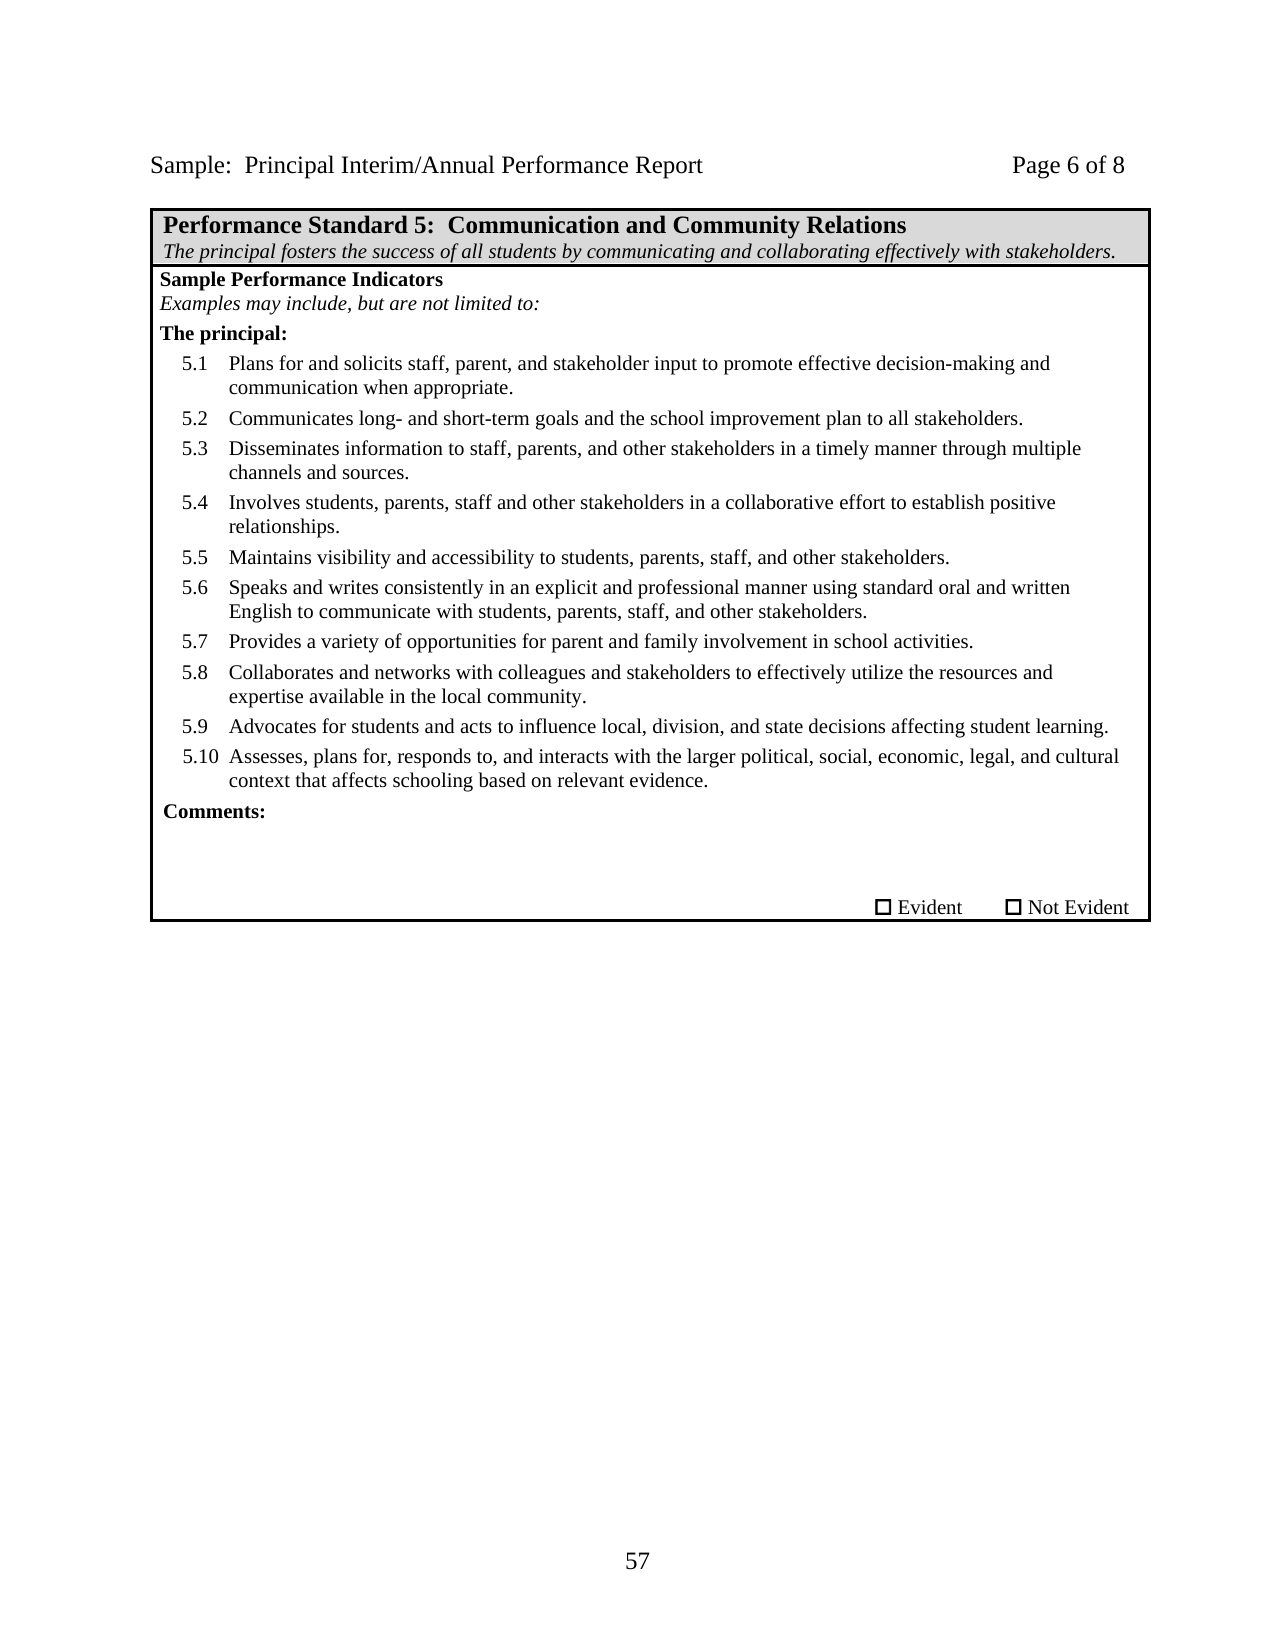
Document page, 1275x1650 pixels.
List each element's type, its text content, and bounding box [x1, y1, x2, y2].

table_header Performance Standard 5: Communication and Community Relations The principal fosters the success of all students by communicating and collaborating effectively with stakeholders. [153, 211, 1148, 263]
text Sample: Principal Interim/Annual Performance Report [150, 150, 1125, 179]
table_cell The principal: [153, 315, 1148, 351]
table_cell Sample Performance Indicators Examples may include, but are not limited to: [153, 267, 1148, 315]
table_cell 5.1 Plans for and solicits staff, parent, and stakeholder input to promote effective decision-making and communication when appropriate. 5.2 Communicates long- and short-term goals and the school improvement plan to all stakeholders. 5.3 Disseminates information to staff, parents, and other stakeholders in a timely manner through multiple channels and sources. 5.4 Involves students, parents, staff and other stakeholders in a collaborative effort to establish positive relationships. 5.5 Maintains visibility and accessibility to students, parents, staff, and other stakeholders. 5.6 Speaks and writes consistently in an explicit and professional manner using standard oral and written English to communicate with students, parents, staff, and other stakeholders. 5.7 Provides a variety of opportunities for parent and family involvement in school activities. 5.8 Collaborates and networks with colleagues and stakeholders to effectively utilize the resources and expertise available in the local community. 5.9 Advocates for students and acts to influence local, division, and state decisions affecting student learning. 5.10 Assesses, plans for, responds to, and interacts with the larger political, social, economic, legal, and cultural context that affects schooling based on relevant evidence. Comments: Evident Not Evident [153, 351, 1148, 919]
